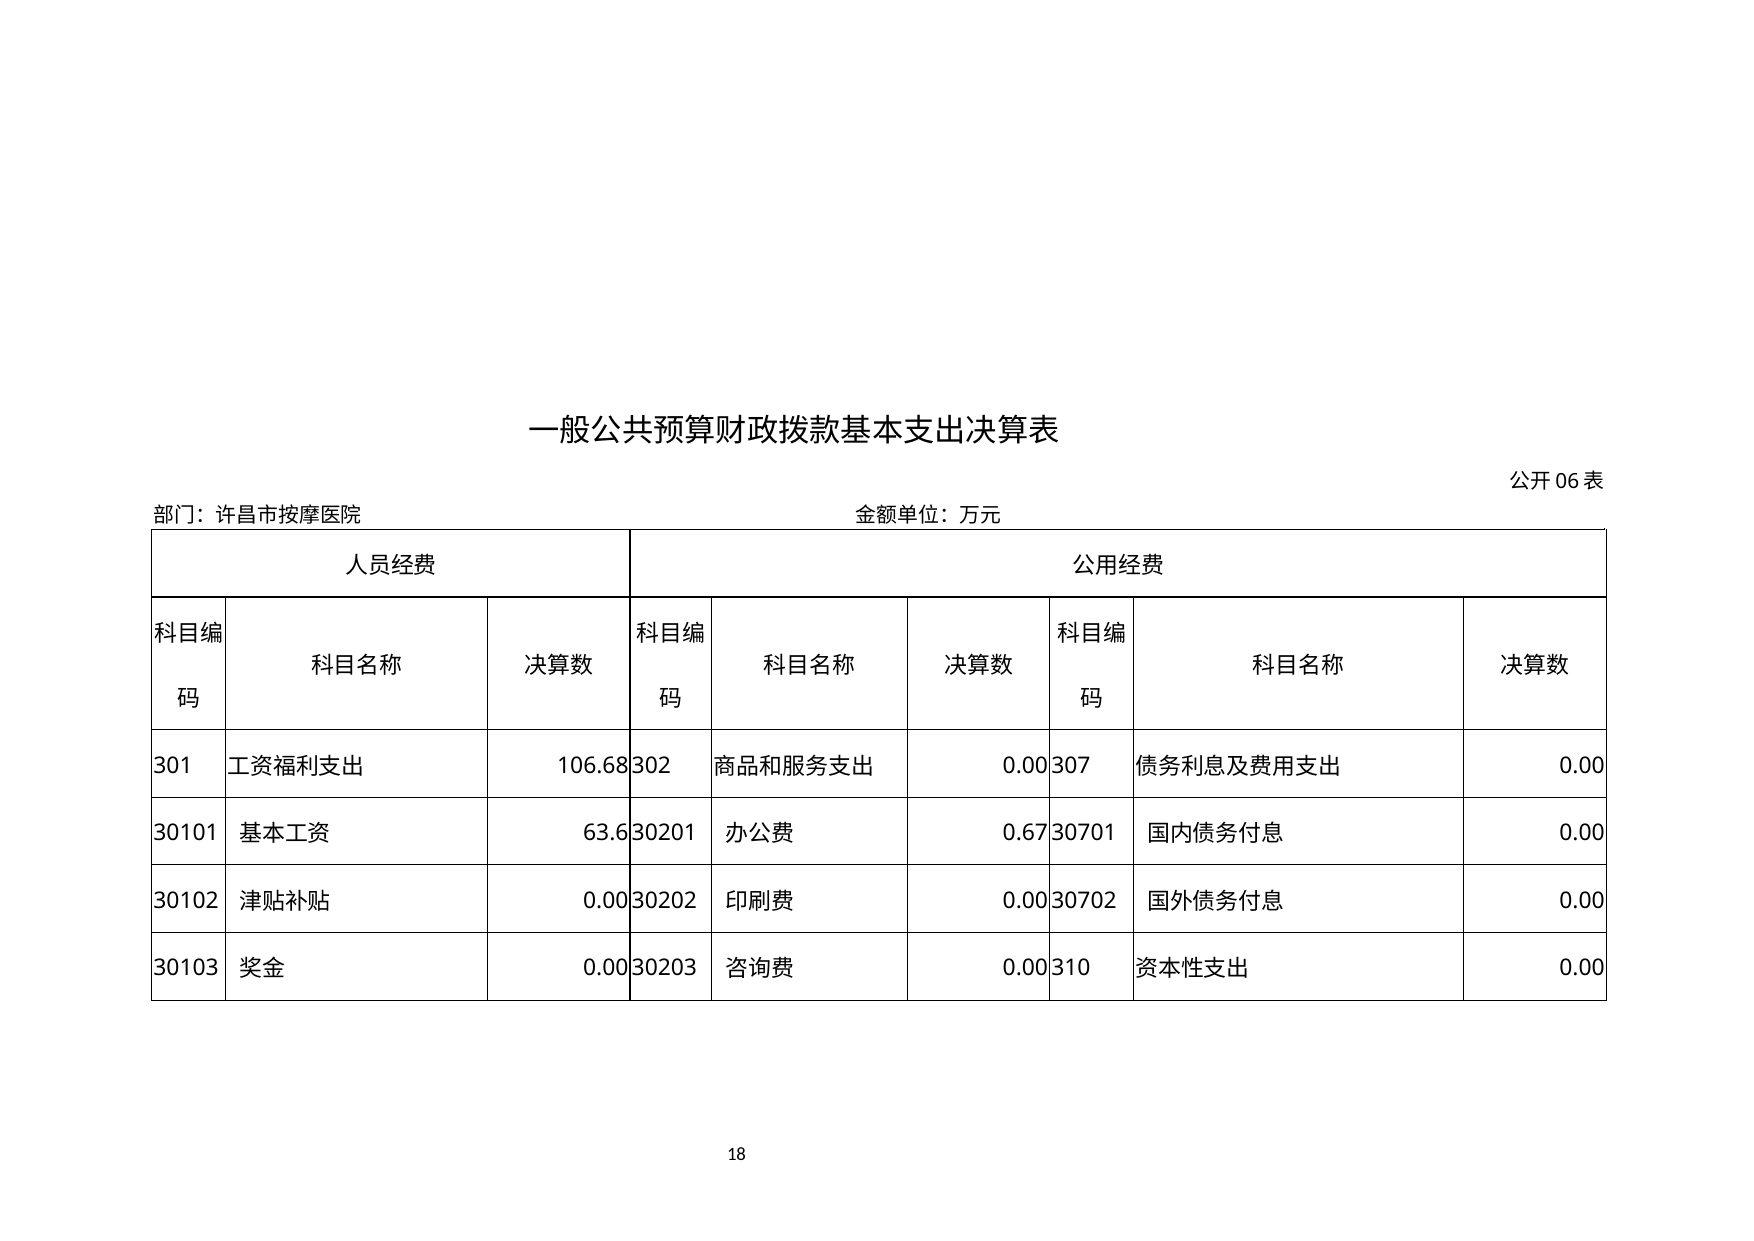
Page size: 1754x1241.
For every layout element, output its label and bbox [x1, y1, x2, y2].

table_cell [150, 198, 1607, 1001]
